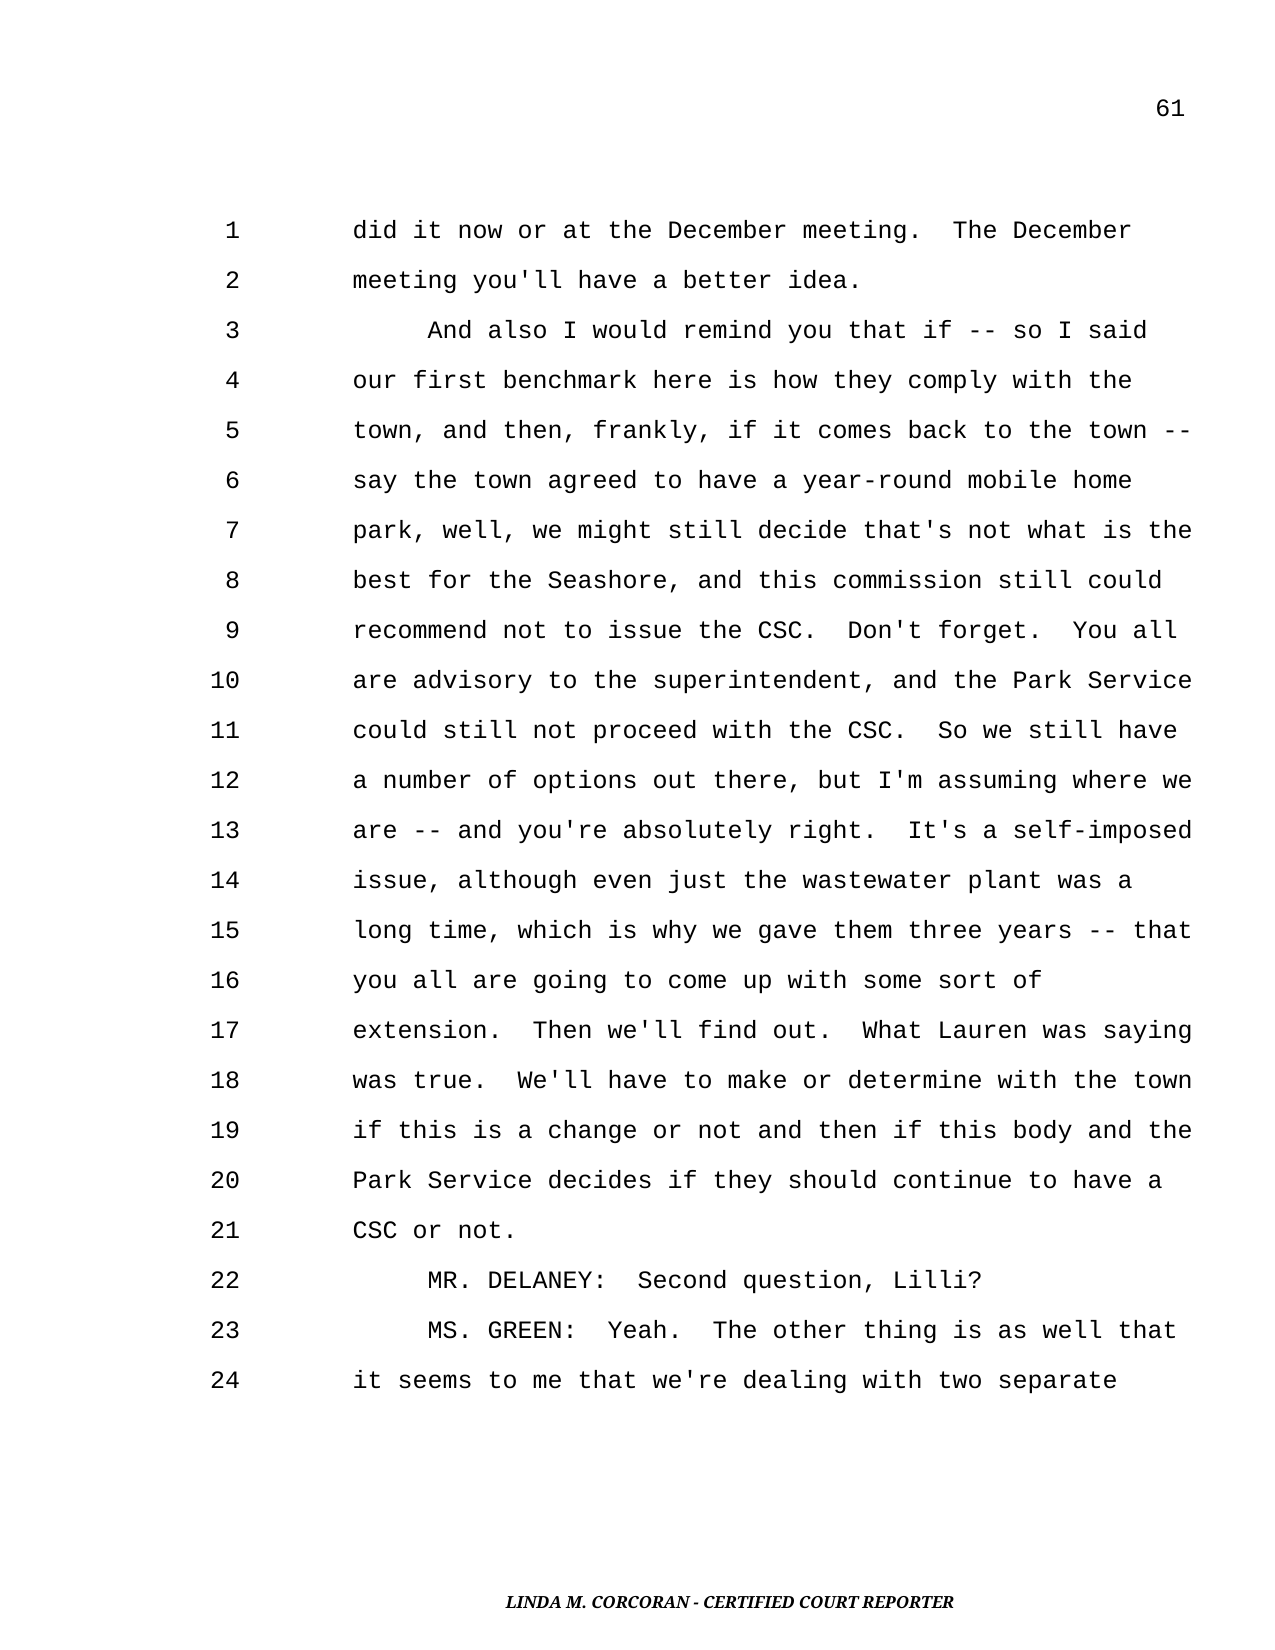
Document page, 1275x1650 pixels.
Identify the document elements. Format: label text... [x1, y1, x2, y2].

list MR. DELANEY: Second question, Lilli? [210, 1268, 1210, 1296]
list issue, although even just the wastewater plant was a [210, 868, 1210, 896]
list MS. GREEN: Yeah. The other thing is as well that [210, 1318, 1210, 1346]
list extension. Then we'll find out. What Lauren was saying [210, 1018, 1210, 1046]
list Park Service decides if they should continue to have a [210, 1168, 1210, 1196]
list recommend not to issue the CSC. Don't forget. You all [225, 618, 1210, 646]
list town, and then, frankly, if it comes back to the town -- [225, 418, 1210, 446]
list CSC or not. [210, 1218, 1210, 1246]
list meeting you'll have a better idea. [225, 268, 1210, 296]
list you all are going to come up with some sort of [210, 968, 1210, 996]
list did it now or at the December meeting. The December [225, 217, 1210, 246]
list And also I would remind you that if -- so I said [225, 318, 1210, 346]
list best for the Seashore, and this commission still could [225, 568, 1210, 596]
list are -- and you're absolutely right. It's a self-imposed [210, 818, 1210, 846]
list it seems to me that we're dealing with two separate [210, 1368, 1210, 1396]
list say the town agreed to have a year-round mobile home [225, 468, 1210, 496]
list a number of options out there, but I'm assuming where we [210, 768, 1210, 796]
list are advisory to the superintendent, and the Park Service [210, 668, 1210, 696]
list was true. We'll have to make or determine with the town [210, 1068, 1210, 1096]
list if this is a change or not and then if this body and the [210, 1118, 1210, 1146]
list our first benchmark here is how they comply with the [225, 368, 1210, 396]
list could still not proceed with the CSC. So we still have [210, 718, 1210, 746]
list park, well, we might still decide that's not what is the [225, 518, 1210, 546]
list long time, which is why we gave them three years -- that [210, 918, 1210, 946]
